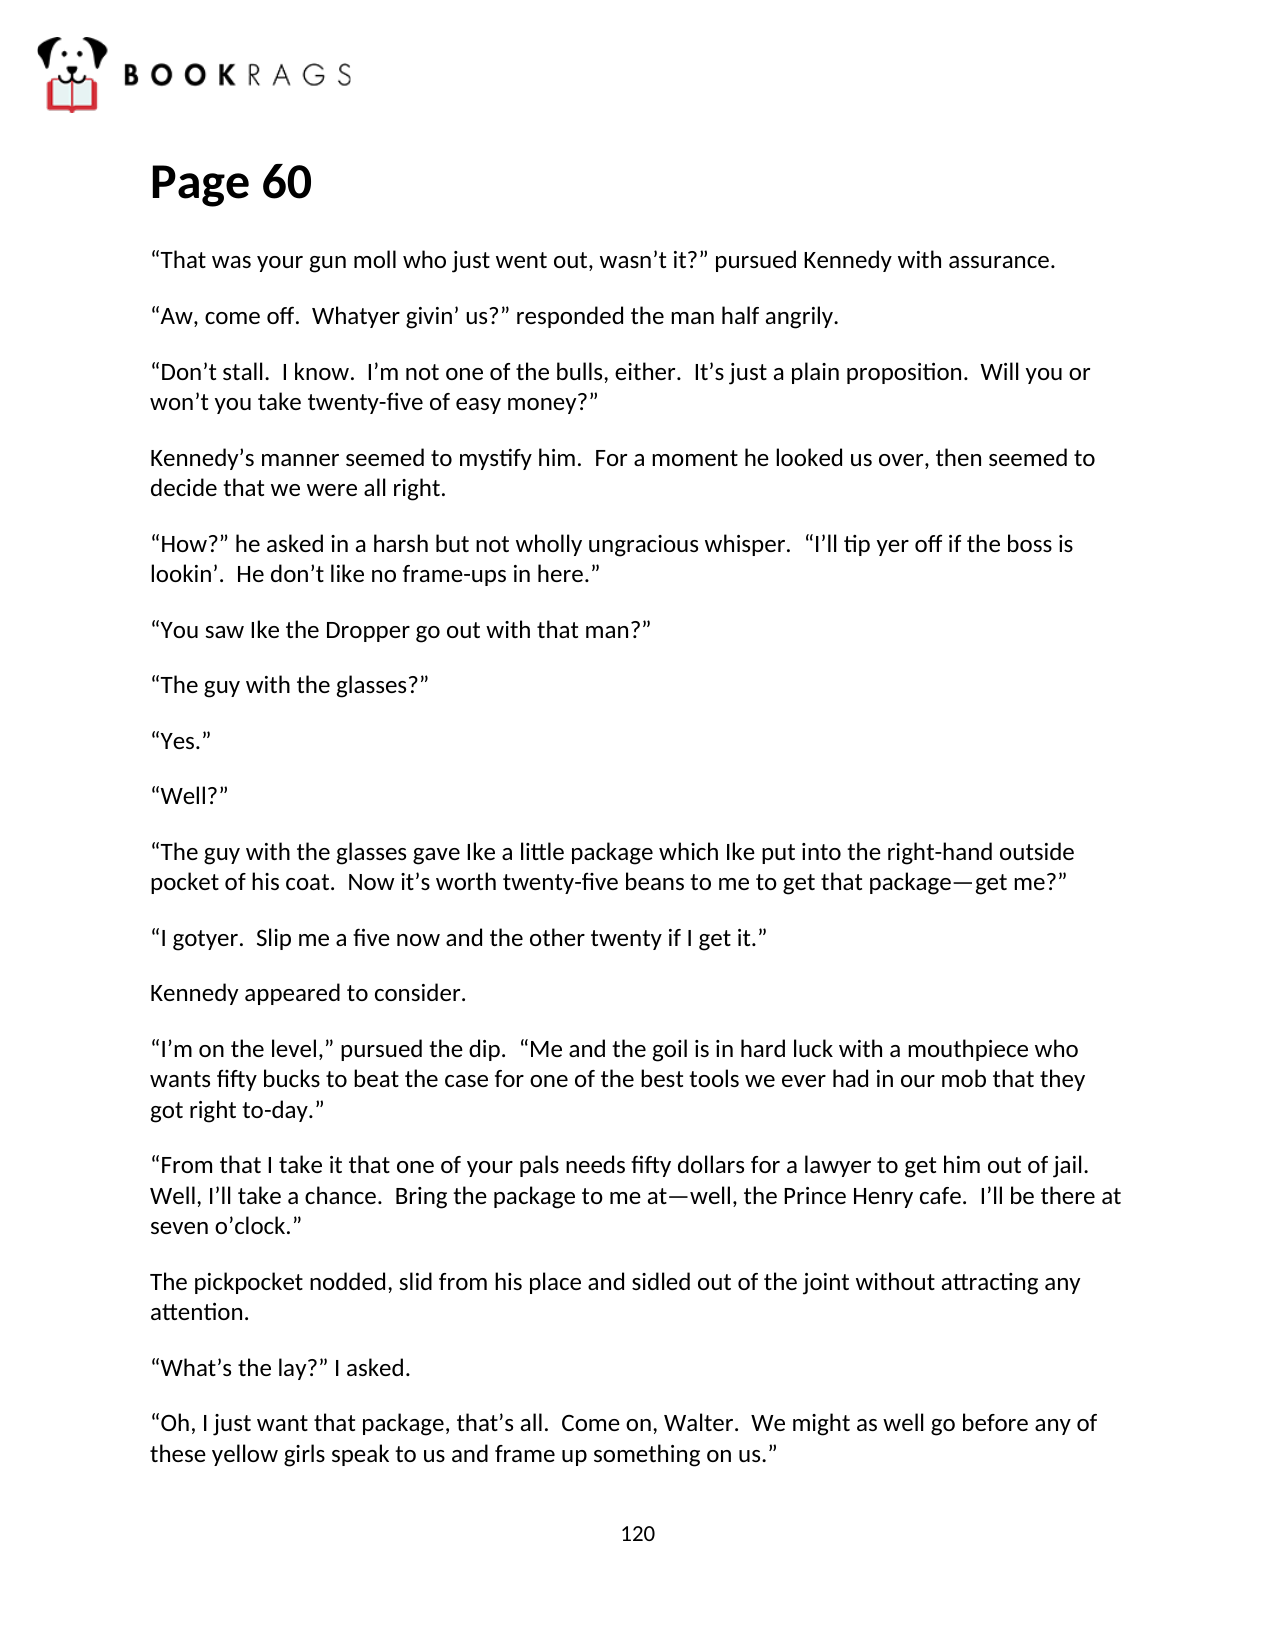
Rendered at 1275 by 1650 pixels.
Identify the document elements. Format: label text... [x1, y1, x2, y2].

text “What’s the lay?” I asked. [150, 1352, 1125, 1383]
text “I gotyer. Slip me a five now and the other twenty if I get it.” [150, 922, 1125, 952]
text Kennedy’s manner seemed to mystify him. For a moment he looked us over, then seemed to decide that we were all right. [150, 442, 1125, 503]
text “You saw Ike the Dropper go out with that man?” [150, 614, 1125, 644]
text “I’m on the level,” pursued the dip. “Me and the goil is in hard luck with a mouthpiece who wants fifty bucks to beat the case for one of the best tools we ever had in our mob that they got right to-day.” [150, 1033, 1125, 1124]
text “The guy with the glasses?” [150, 669, 1125, 700]
text “How?” he asked in a harsh but not wholly ungracious whisper. “I’ll tip yer off if the boss is lookin’. He don’t like no frame-ups in here.” [150, 528, 1125, 589]
text “Don’t stall. I know. I’m not one of the bulls, either. It’s just a plain proposition. Will you or won’t you take twenty-five of easy money?” [150, 356, 1125, 417]
text Kennedy appeared to consider. [150, 977, 1125, 1008]
text “The guy with the glasses gave Ike a little package which Ike put into the right-hand outside pocket of his coat. Now it’s worth twenty-five beans to me to get that package—­get me?” [150, 836, 1125, 897]
text The pickpocket nodded, slid from his place and sidled out of the joint without attracting any attention. [150, 1266, 1125, 1327]
text “Aw, come off. Whatyer givin’ us?” responded the man half angrily. [150, 300, 1125, 331]
text Page 60 [150, 150, 1125, 211]
text “Well?” [150, 780, 1125, 811]
text “Yes.” [150, 725, 1125, 755]
text “That was your gun moll who just went out, wasn’t it?” pursued Kennedy with assurance. [150, 244, 1125, 275]
text “From that I take it that one of your pals needs fifty dollars for a lawyer to get him out of jail. Well, I’ll take a chance. Bring the package to me at—­well, the Prince Henry cafe. I’ll be there at seven o’clock.” [150, 1149, 1125, 1241]
text “Oh, I just want that package, that’s all. Come on, Walter. We might as well go before any of these yellow girls speak to us and frame up something on us.” [150, 1408, 1125, 1469]
picture [37, 37, 351, 113]
